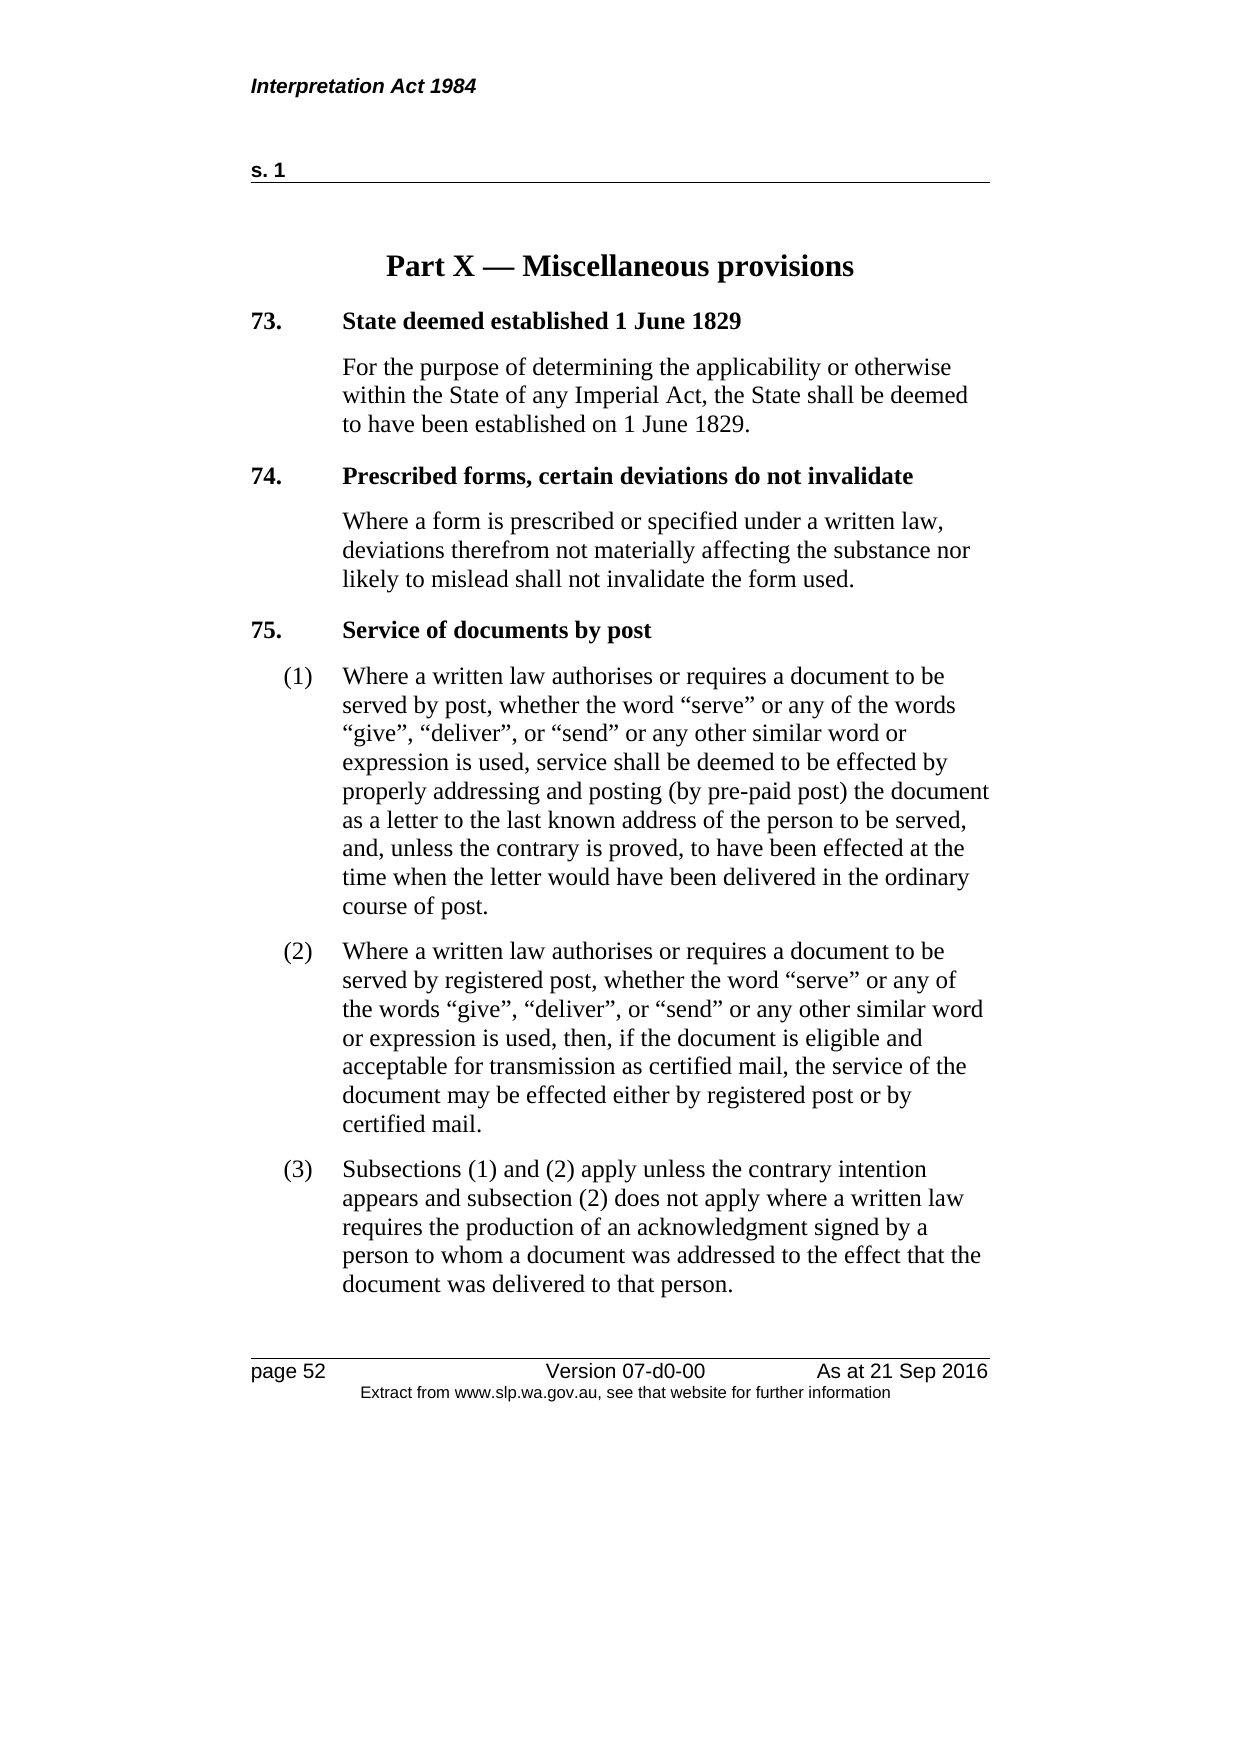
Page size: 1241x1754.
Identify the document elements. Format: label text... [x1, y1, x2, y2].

text (3) Subsections (1) and (2) apply unless the contrary intention appears and subsection (2) does not apply where a written law requires the production of an acknowledgment signed by a person to whom a document was addressed to the effect that the document was delivered to that person. [251, 1154, 990, 1298]
subtitle 74. Prescribed forms, certain deviations do not invalidate [251, 461, 990, 490]
text (2) Where a written law authorises or requires a document to be served by registered post, whether the word “serve” or any of the words “give”, “deliver”, or “send” or any other similar word or expression is used, then, if the document is eligible and acceptable for transmission as certified mail, the service of the document may be effected either by registered post or by certified mail. [251, 936, 990, 1138]
text For the purpose of determining the applicability or otherwise within the State of any Imperial Act, the State shall be deemed to have been established on 1 June 1829. [251, 352, 990, 438]
subtitle Part X — Miscellaneous provisions [251, 247, 990, 283]
text (1) Where a written law authorises or requires a document to be served by post, whether the word “serve” or any of the words “give”, “deliver”, or “send” or any other similar word or expression is used, service shall be deemed to be effected by properly addressing and posting (by pre-paid post) the document as a letter to the last known address of the person to be served, and, unless the contrary is proved, to have been effected at the time when the letter would have been delivered in the ordinary course of post. [251, 661, 990, 920]
subtitle 75. Service of documents by post [251, 616, 990, 644]
text Where a form is prescribed or specified under a written law, deviations therefrom not materially affecting the substance nor likely to mislead shall not invalidate the form used. [251, 506, 990, 593]
subtitle 73. State deemed established 1 June 1829 [251, 306, 990, 335]
